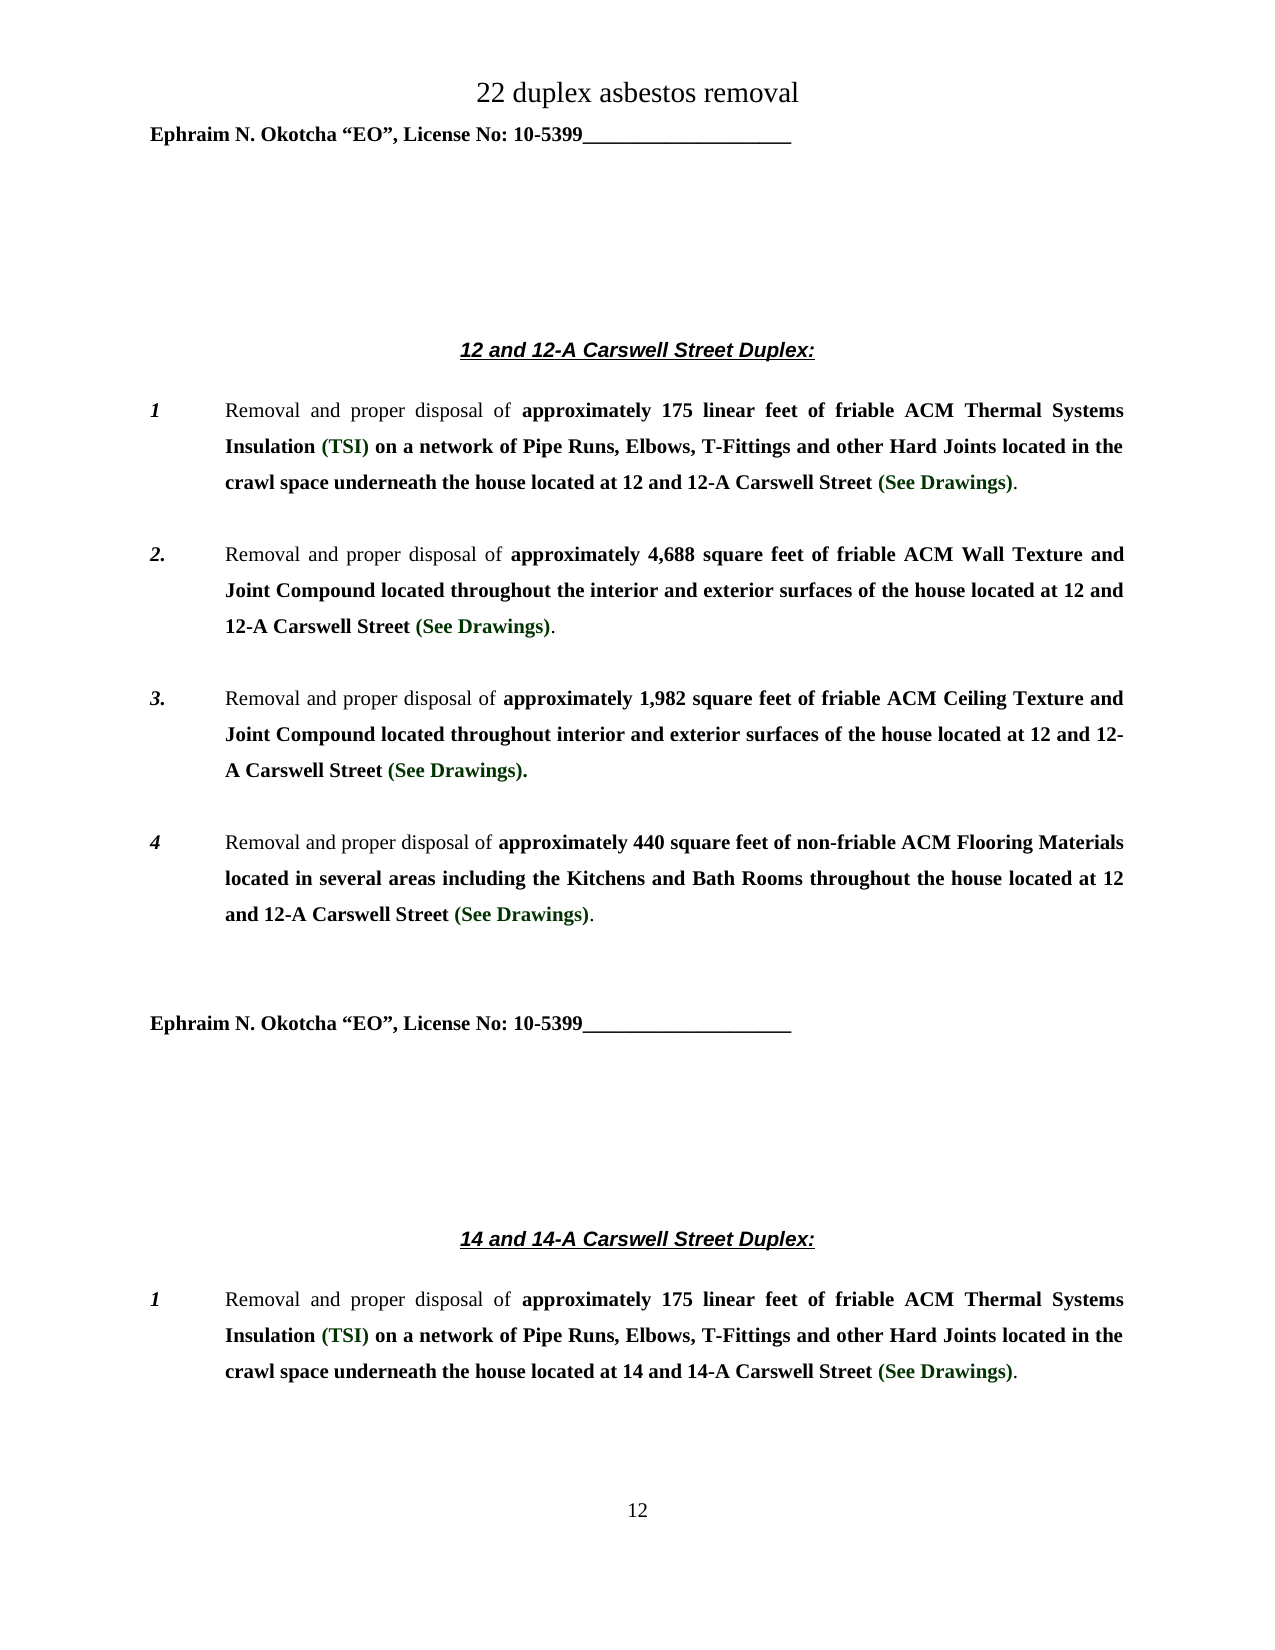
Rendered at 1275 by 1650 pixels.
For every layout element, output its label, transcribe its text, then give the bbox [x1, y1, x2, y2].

text 1 Removal and proper disposal of approximately 175 linear feet of friable ACM Thermal Systems Insulation (TSI) on a network of Pipe Runs, Elbows, T-Fittings and other Hard Joints located in the crawl space underneath the house located at 12 and 12-A Carswell Street (See Drawings). [150, 398, 1125, 494]
text 1 Removal and proper disposal of approximately 175 linear feet of friable ACM Thermal Systems Insulation (TSI) on a network of Pipe Runs, Elbows, T-Fittings and other Hard Joints located in the crawl space underneath the house located at 14 and 14-A Carswell Street (See Drawings). [150, 1287, 1125, 1383]
text 4 Removal and proper disposal of approximately 440 square feet of non-friable ACM Flooring Materials located in several areas including the Kitchens and Bath Rooms throughout the house located at 12 and 12-A Carswell Street (See Drawings). [150, 830, 1125, 926]
text 3. Removal and proper disposal of approximately 1,982 square feet of friable ACM Ceiling Texture and Joint Compound located throughout interior and exterior surfaces of the house located at 12 and 12-A Carswell Street (See Drawings). [150, 686, 1125, 782]
subtitle 12 and 12-A Carswell Street Duplex: [150, 338, 1125, 362]
subtitle 14 and 14-A Carswell Street Duplex: [150, 1227, 1125, 1251]
text Ephraim N. Okotcha “EO”, License No: 10-5399____________________ [150, 1010, 1125, 1034]
text 2. Removal and proper disposal of approximately 4,688 square feet of friable ACM Wall Texture and Joint Compound located throughout the interior and exterior surfaces of the house located at 12 and 12-A Carswell Street (See Drawings). [150, 542, 1125, 638]
text Ephraim N. Okotcha “EO”, License No: 10-5399____________________ [150, 121, 1125, 146]
